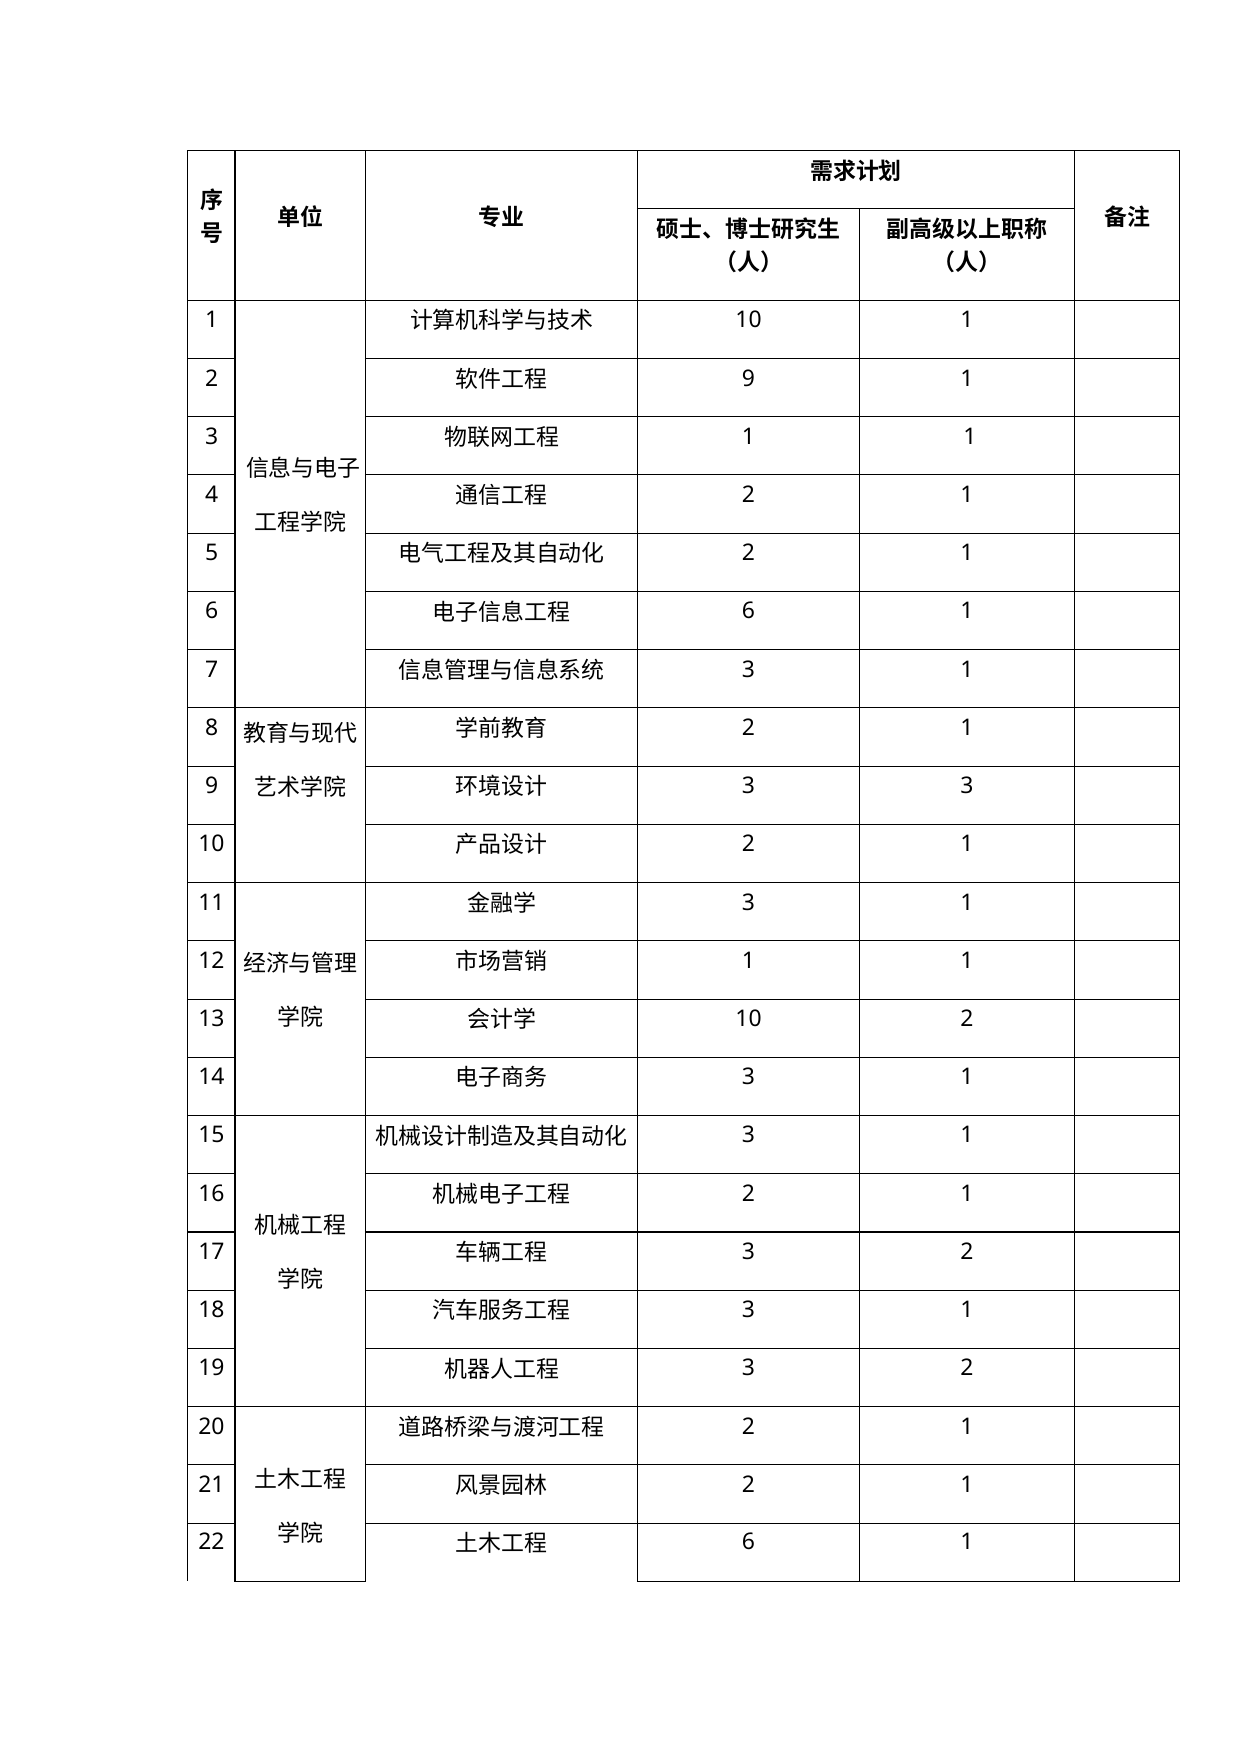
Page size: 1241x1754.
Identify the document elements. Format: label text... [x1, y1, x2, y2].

table_cell [1075, 825, 1179, 882]
table_cell 3 [638, 1291, 859, 1348]
table_cell 1 [638, 941, 859, 998]
table_cell 教育与现代 艺术学院 [236, 708, 365, 882]
table_cell 2 [638, 1174, 859, 1231]
table_cell 机器人工程 [366, 1349, 637, 1406]
table_cell 5 [188, 534, 234, 591]
table_header 序号 [188, 151, 234, 300]
table_cell 土木工程 学院 [236, 1407, 365, 1581]
table_cell 副高级以上职称（人） [860, 209, 1074, 300]
table_cell 1 [860, 1524, 1074, 1581]
table_cell 1 [860, 359, 1074, 416]
table_cell 1 [860, 301, 1074, 358]
table_cell 1 [860, 592, 1074, 649]
table_cell 3 [860, 767, 1074, 824]
table_cell 3 [638, 1058, 859, 1115]
table_cell 1 [638, 417, 859, 474]
table_cell [1075, 1174, 1179, 1231]
table_cell 2 [860, 1233, 1074, 1289]
table_cell 10 [638, 301, 859, 358]
table_cell 1 [860, 417, 1074, 474]
table_cell 机械设计制造及其自动化 [366, 1116, 637, 1173]
table_cell 14 [188, 1058, 234, 1115]
table_cell [1075, 1407, 1179, 1464]
table_cell [1075, 359, 1179, 416]
table_cell [1075, 1000, 1179, 1057]
table_cell 9 [188, 767, 234, 824]
table_cell 2 [860, 1349, 1074, 1406]
table_cell 硕士、博士研究生（人） [638, 209, 859, 300]
table_cell 20 [188, 1407, 234, 1464]
table_cell 市场营销 [366, 941, 637, 998]
table_cell 信息与电子 工程学院 [236, 301, 365, 707]
table_header 单位 [236, 151, 365, 300]
table_cell 3 [638, 1116, 859, 1173]
table_cell 机械电子工程 [366, 1174, 637, 1231]
table_cell 1 [860, 1116, 1074, 1173]
table_cell 电子商务 [366, 1058, 637, 1115]
table_cell 电气工程及其自动化 [366, 534, 637, 591]
table_cell 16 [188, 1174, 234, 1231]
table_cell 1 [860, 1174, 1074, 1231]
table_cell 1 [860, 534, 1074, 591]
table_cell 2 [638, 708, 859, 766]
table_cell 汽车服务工程 [366, 1291, 637, 1348]
table_cell [1075, 1116, 1179, 1173]
table_cell 8 [188, 708, 234, 766]
table_cell 1 [860, 1291, 1074, 1348]
table_cell [1075, 1524, 1179, 1581]
table_cell 19 [188, 1349, 234, 1406]
table_cell 通信工程 [366, 475, 637, 533]
table_cell [1075, 475, 1179, 533]
table_cell 2 [188, 359, 234, 416]
table_cell [1075, 1291, 1179, 1348]
table_cell [1075, 1058, 1179, 1115]
table_cell [1075, 883, 1179, 940]
table_cell 2 [638, 825, 859, 882]
table_cell 金融学 [366, 883, 637, 940]
table_cell 21 [188, 1465, 234, 1522]
table_cell 6 [638, 1524, 859, 1581]
table_cell 车辆工程 [366, 1233, 637, 1289]
table_cell 9 [638, 359, 859, 416]
table_cell [1075, 301, 1179, 358]
table_cell 物联网工程 [366, 417, 637, 474]
table_cell 1 [860, 708, 1074, 766]
table_cell 1 [860, 475, 1074, 533]
table_cell 土木工程 [366, 1524, 637, 1581]
table_cell 1 [860, 825, 1074, 882]
table_cell 13 [188, 1000, 234, 1057]
table_cell 12 [188, 941, 234, 998]
table_cell 7 [188, 650, 234, 707]
table_cell 18 [188, 1291, 234, 1348]
table_cell [1075, 650, 1179, 707]
table_cell 软件工程 [366, 359, 637, 416]
table_header 专业 [366, 151, 637, 300]
table_cell 道路桥梁与渡河工程 [366, 1407, 637, 1464]
table_cell [1075, 1349, 1179, 1406]
table_cell 环境设计 [366, 767, 637, 824]
table_cell 信息管理与信息系统 [366, 650, 637, 707]
table_cell 6 [638, 592, 859, 649]
table_cell 1 [860, 1058, 1074, 1115]
table_cell 2 [638, 1465, 859, 1522]
table_header 备注 [1075, 151, 1179, 300]
table_cell 3 [188, 417, 234, 474]
table_cell [1075, 1465, 1179, 1522]
table_cell 10 [638, 1000, 859, 1057]
table_cell 产品设计 [366, 825, 637, 882]
table_cell 电子信息工程 [366, 592, 637, 649]
table_cell 1 [860, 1407, 1074, 1464]
table_cell 机械工程 学院 [236, 1116, 365, 1406]
table_cell 风景园林 [366, 1465, 637, 1522]
table_cell 3 [638, 1349, 859, 1406]
table_cell 22 [188, 1524, 234, 1581]
table_header 需求计划 [638, 151, 1074, 208]
table_cell [1075, 417, 1179, 474]
table_cell [1075, 941, 1179, 998]
table_cell [1075, 534, 1179, 591]
table_cell 4 [188, 475, 234, 533]
table_cell 3 [638, 767, 859, 824]
table_cell [1075, 708, 1179, 766]
table_cell [1075, 592, 1179, 649]
table_cell 1 [860, 883, 1074, 940]
table_cell 学前教育 [366, 708, 637, 766]
table_cell 6 [188, 592, 234, 649]
table_cell 2 [860, 1000, 1074, 1057]
table_cell 2 [638, 534, 859, 591]
table_cell 1 [860, 1465, 1074, 1522]
table_cell 1 [860, 650, 1074, 707]
table_cell 会计学 [366, 1000, 637, 1057]
table_cell [1075, 1233, 1179, 1289]
table_cell 1 [188, 301, 234, 358]
table_cell 17 [188, 1233, 234, 1289]
table_cell 3 [638, 1233, 859, 1289]
table_cell 1 [860, 941, 1074, 998]
table_cell 3 [638, 883, 859, 940]
table_cell 2 [638, 1407, 859, 1464]
table_cell 11 [188, 883, 234, 940]
table_cell 10 [188, 825, 234, 882]
table_cell [1075, 767, 1179, 824]
table_cell 计算机科学与技术 [366, 301, 637, 358]
table_cell 15 [188, 1116, 234, 1173]
table_cell 经济与管理 学院 [236, 883, 365, 1115]
table_cell 3 [638, 650, 859, 707]
table_cell 2 [638, 475, 859, 533]
